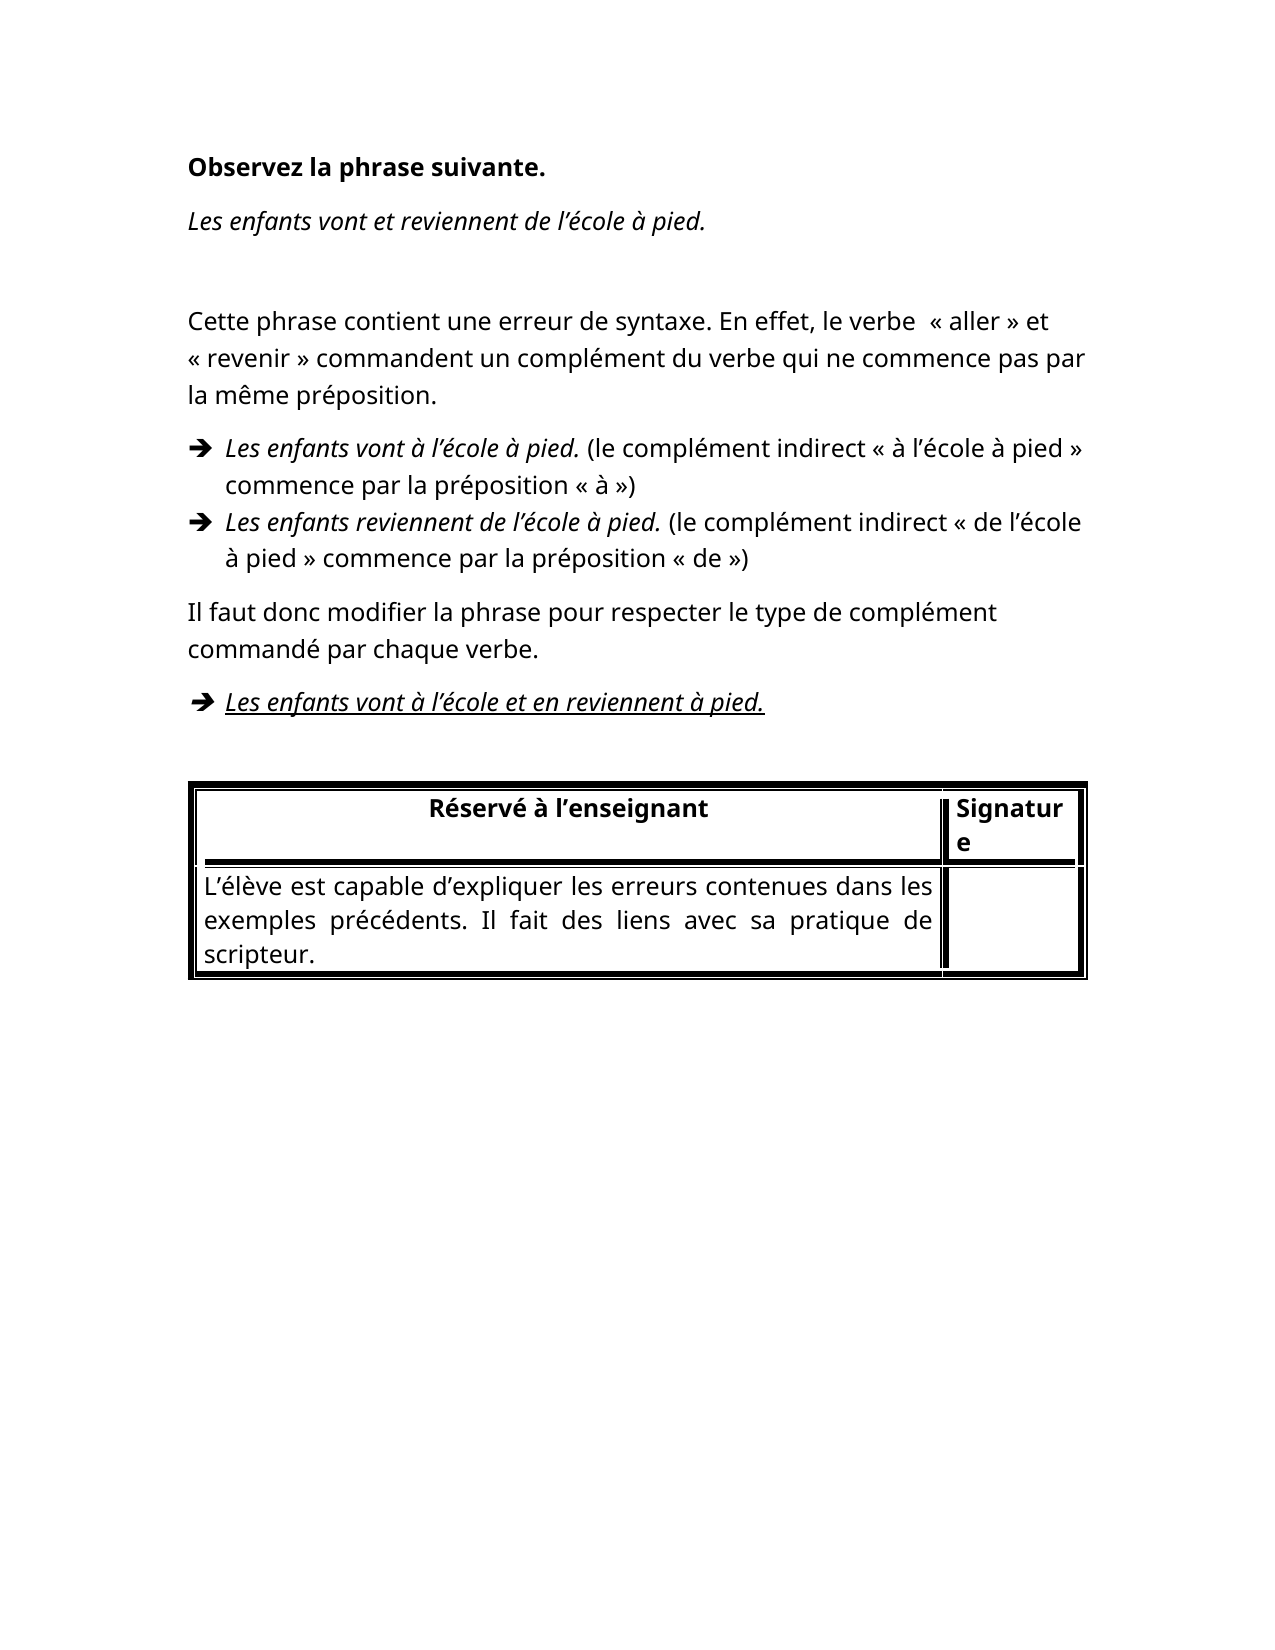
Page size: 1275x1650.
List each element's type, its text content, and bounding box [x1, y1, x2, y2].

text Observez la phrase suivante. [187, 150, 1087, 184]
list Les enfants vont à l’école et en reviennent à pied. [187, 685, 1087, 719]
text Cette phrase contient une erreur de syntaxe. En effet, le verbe « aller » et « revenir » commandent un complément du verbe qui ne commence pas par la même préposition. [187, 304, 1087, 411]
table_cell L’élève est capable d’expliquer les erreurs contenues dans les exemples précédents. Il fait des liens avec sa pratique de scripteur. [194, 859, 945, 971]
list Les enfants reviennent de l’école à pied. (le complément indirect « de l’école à pied » commence par la préposition « de ») [187, 504, 1087, 575]
table_header Signature [945, 791, 1078, 859]
text Il faut donc modifier la phrase pour respecter le type de complément commandé par chaque verbe. [187, 594, 1087, 665]
list Les enfants vont à l’école à pied. (le complément indirect « à l’école à pied » commence par la préposition « à ») [187, 431, 1087, 502]
table_cell [945, 859, 1083, 971]
table_header Réservé à l’enseignant [194, 788, 945, 859]
text Les enfants vont et reviennent de l’école à pied. [187, 203, 1087, 237]
